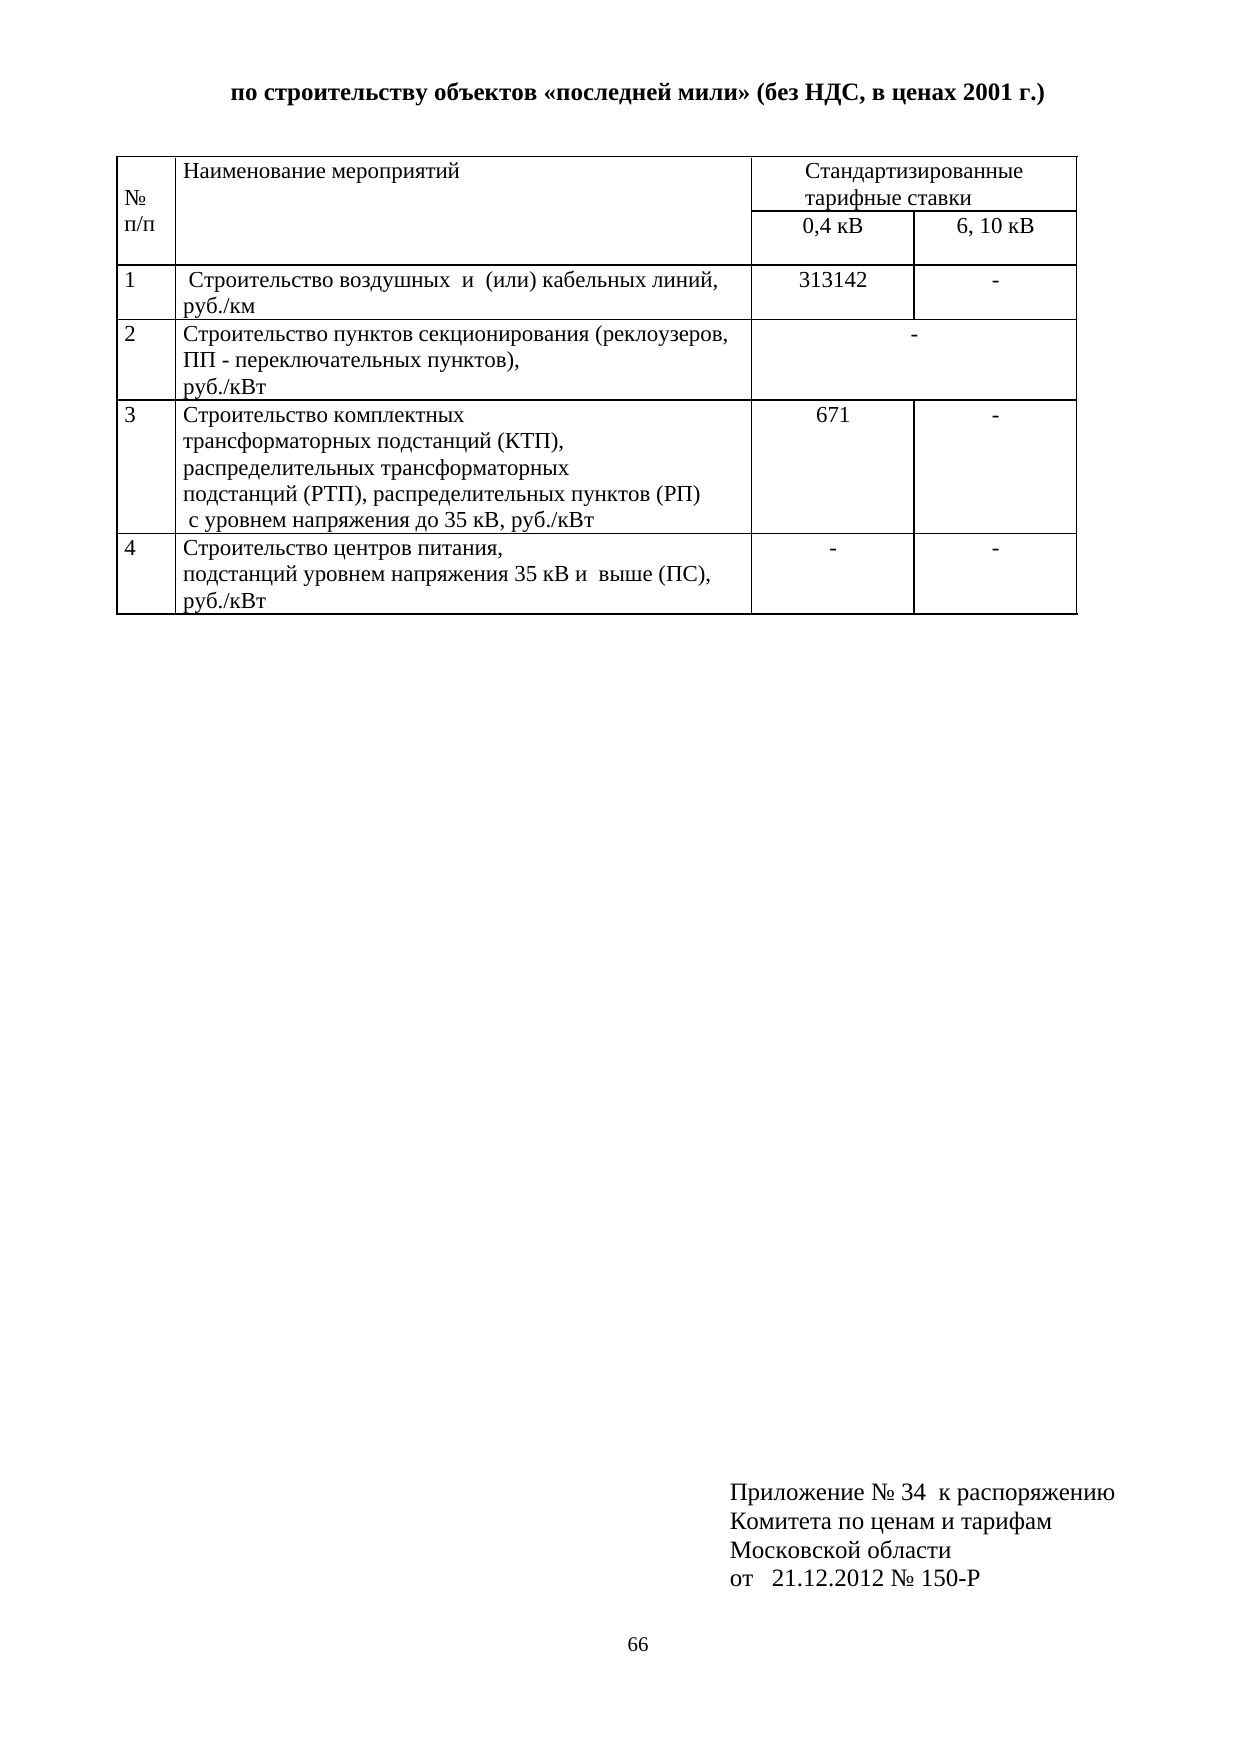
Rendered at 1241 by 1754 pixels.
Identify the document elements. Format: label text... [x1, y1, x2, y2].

text от 21.12.2012 № 150-Р [124, 1563, 1152, 1592]
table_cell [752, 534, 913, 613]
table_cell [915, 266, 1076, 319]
text Комитета по ценам и тарифам [124, 1506, 1152, 1535]
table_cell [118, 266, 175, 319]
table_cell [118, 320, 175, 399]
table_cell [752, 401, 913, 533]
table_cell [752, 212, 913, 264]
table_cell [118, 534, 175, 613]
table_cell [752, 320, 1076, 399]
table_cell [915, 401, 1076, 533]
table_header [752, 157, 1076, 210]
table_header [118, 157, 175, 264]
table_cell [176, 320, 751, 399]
text Московской области [124, 1535, 1152, 1563]
text по строительству объектов «последней мили» (без НДС, в ценах 2001 г.) [50, 77, 1152, 106]
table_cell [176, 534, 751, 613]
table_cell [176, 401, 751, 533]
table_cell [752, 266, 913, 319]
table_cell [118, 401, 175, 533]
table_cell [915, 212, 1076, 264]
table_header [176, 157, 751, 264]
text Приложение № 34 к распоряжению [124, 1477, 1152, 1506]
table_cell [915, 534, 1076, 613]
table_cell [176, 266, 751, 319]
